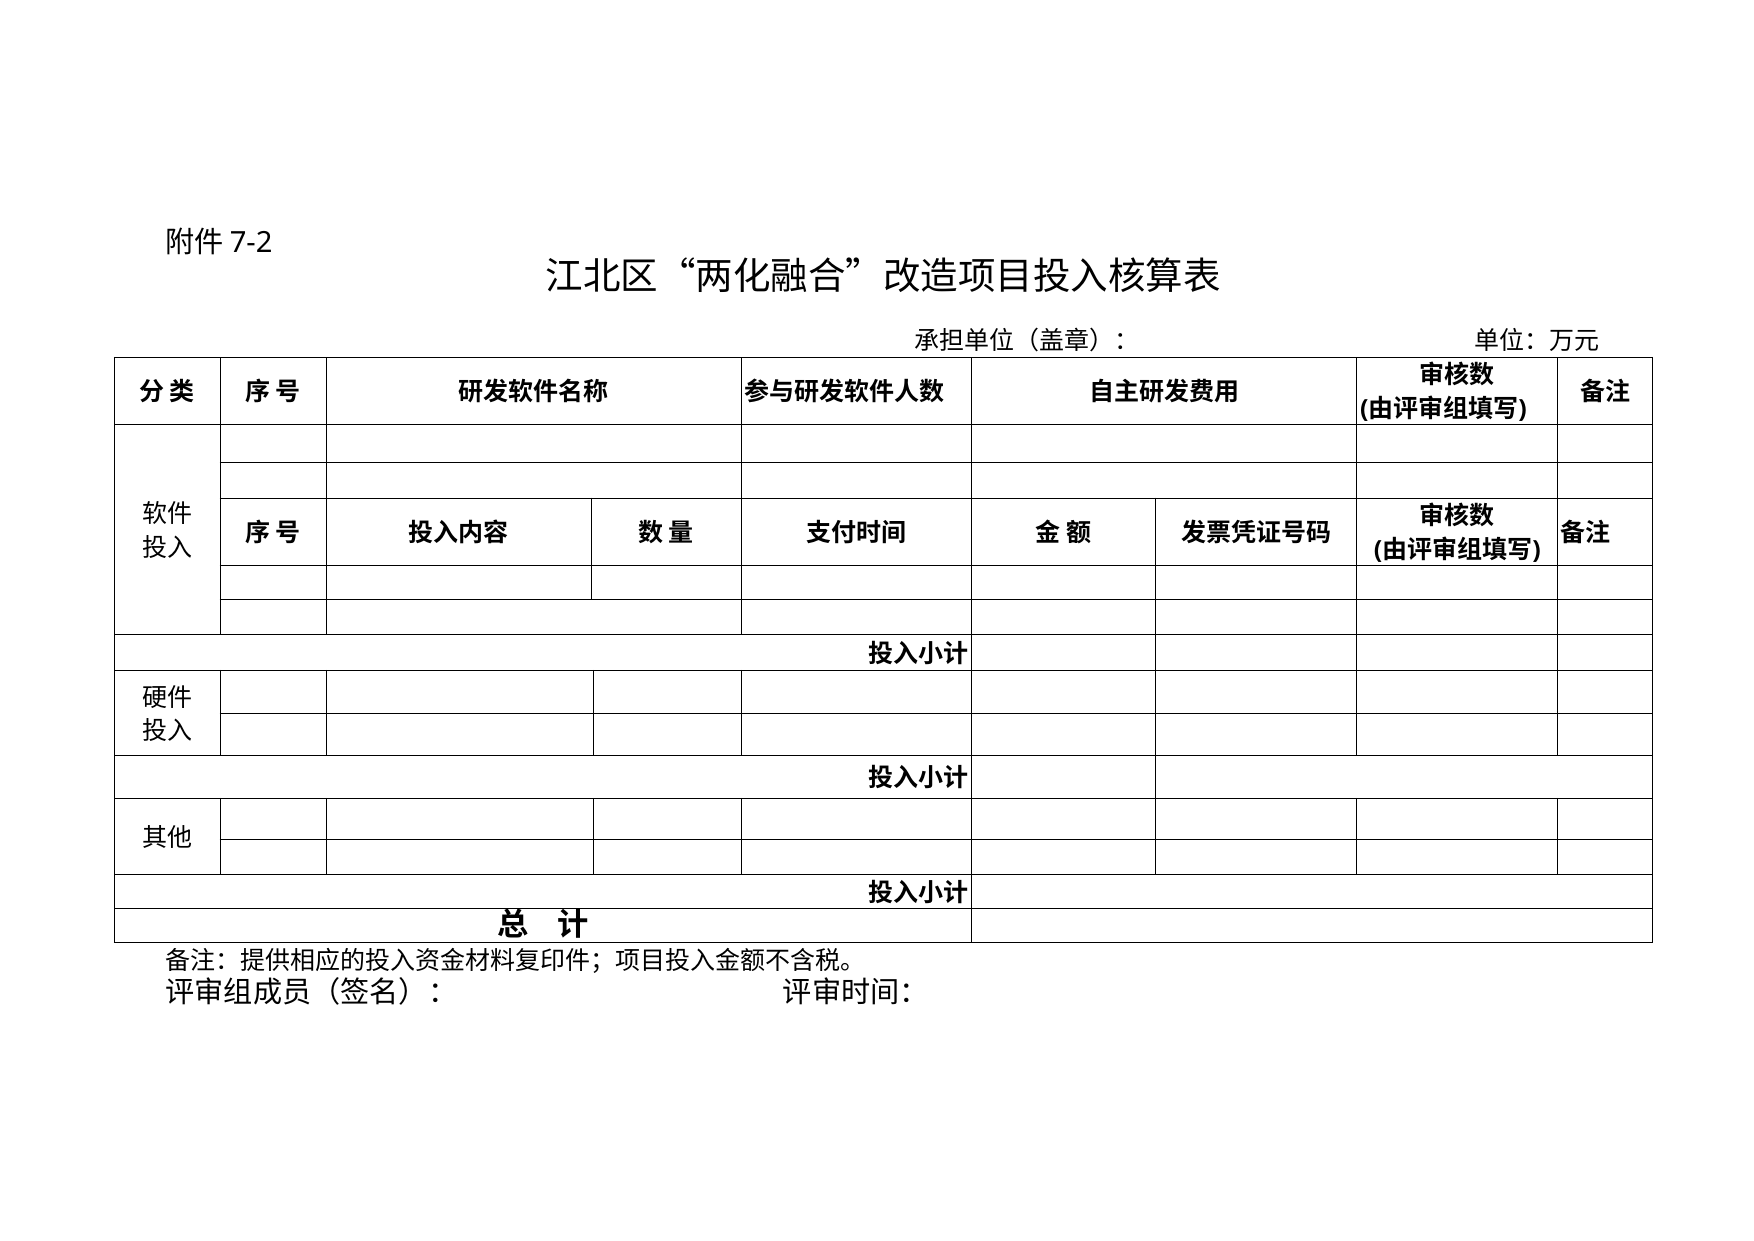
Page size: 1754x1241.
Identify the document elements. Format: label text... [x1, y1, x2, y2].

table_cell [1357, 635, 1557, 670]
table_cell [972, 463, 1356, 497]
table_cell [742, 425, 971, 462]
table_cell [1558, 799, 1652, 839]
table_cell [972, 756, 1155, 798]
table_header 参与研发软件人数 [742, 358, 971, 424]
table_cell [742, 840, 971, 874]
table_cell [327, 566, 591, 598]
table_cell [221, 671, 326, 712]
table_cell [594, 714, 741, 755]
table_cell [327, 425, 741, 462]
table_cell 软件 投入 [115, 425, 220, 634]
table_cell [972, 635, 1155, 670]
table_cell 支付时间 [742, 499, 971, 565]
table_cell [1357, 463, 1557, 497]
table_cell [592, 566, 741, 598]
table_cell 硬件 投入 [115, 671, 220, 755]
table_cell [327, 600, 741, 634]
table_cell [221, 799, 326, 839]
text 承担单位（盖章）： 单位：万元 [165, 321, 1600, 357]
table_header 自主研发费用 [972, 358, 1356, 424]
text 江北区“两化融合”改造项目投入核算表 [165, 261, 1600, 296]
table_cell [1156, 714, 1356, 755]
table_cell [327, 840, 593, 874]
table_cell [327, 799, 593, 839]
table_cell [327, 463, 741, 497]
table_cell [594, 799, 741, 839]
table_cell [972, 909, 1652, 942]
table_cell 投入小计 [115, 635, 971, 670]
table_cell [1156, 756, 1652, 798]
table_cell [221, 463, 326, 497]
table_cell [972, 671, 1155, 712]
table_cell [972, 714, 1155, 755]
table_cell 投入内容 [327, 499, 591, 565]
table_cell 其他 [115, 799, 220, 874]
table_cell [221, 600, 326, 634]
table_cell [1558, 463, 1652, 497]
table_cell [1558, 600, 1652, 634]
table_cell [221, 714, 326, 755]
table_header 研发软件名称 [327, 358, 741, 424]
table_cell [972, 840, 1155, 874]
table_cell 备注 [1558, 499, 1652, 565]
table_cell 发票凭证号码 [1156, 499, 1356, 565]
table_cell [327, 714, 593, 755]
table_cell [972, 600, 1155, 634]
table_cell [1357, 799, 1557, 839]
text 备注：提供相应的投入资金材料复印件；项目投入金额不含税。 [165, 943, 1600, 976]
table_cell [742, 463, 971, 497]
table_cell [1156, 840, 1356, 874]
table_cell [221, 425, 326, 462]
table_cell [221, 840, 326, 874]
table_cell 投入小计 [115, 756, 971, 798]
table_cell [1156, 635, 1356, 670]
table_cell [1357, 566, 1557, 598]
table_header 分 类 [115, 358, 220, 424]
table_cell [972, 799, 1155, 839]
table_cell [1558, 671, 1652, 712]
table_cell 投入小计 [115, 875, 971, 908]
table_cell [972, 425, 1356, 462]
table_cell [1156, 566, 1356, 598]
table_cell 数 量 [592, 499, 741, 565]
table_cell [594, 840, 741, 874]
table_cell [1156, 799, 1356, 839]
table_cell [972, 875, 1652, 908]
table_cell [1558, 840, 1652, 874]
table_cell [742, 671, 971, 712]
table_cell [1558, 635, 1652, 670]
text 评审组成员（签名）： 评审时间： [165, 976, 1600, 1009]
table_cell [1357, 671, 1557, 712]
table_cell [742, 566, 971, 598]
table_cell [327, 671, 593, 712]
text 附件7-2 [165, 218, 1600, 261]
table_header 备注 [1558, 358, 1652, 424]
table_cell [742, 714, 971, 755]
table_cell [1357, 840, 1557, 874]
table_cell 序 号 [221, 499, 326, 565]
table_cell [742, 799, 971, 839]
table_cell [1357, 425, 1557, 462]
table_cell [1357, 714, 1557, 755]
table_header 审核数 (由评审组填写) [1357, 358, 1557, 424]
table_cell 总 计 [115, 909, 971, 942]
table_cell [742, 600, 971, 634]
table_cell [1156, 600, 1356, 634]
table_cell 金 额 [972, 499, 1155, 565]
table_cell [1156, 671, 1356, 712]
table_cell [972, 566, 1155, 598]
table_cell [221, 566, 326, 598]
table_cell 审核数 (由评审组填写) [1357, 499, 1557, 565]
table_cell [594, 671, 741, 712]
table_cell [1558, 566, 1652, 598]
table_cell [1357, 600, 1557, 634]
table_cell [1558, 425, 1652, 462]
table_cell [1558, 714, 1652, 755]
table_header 序 号 [221, 358, 326, 424]
